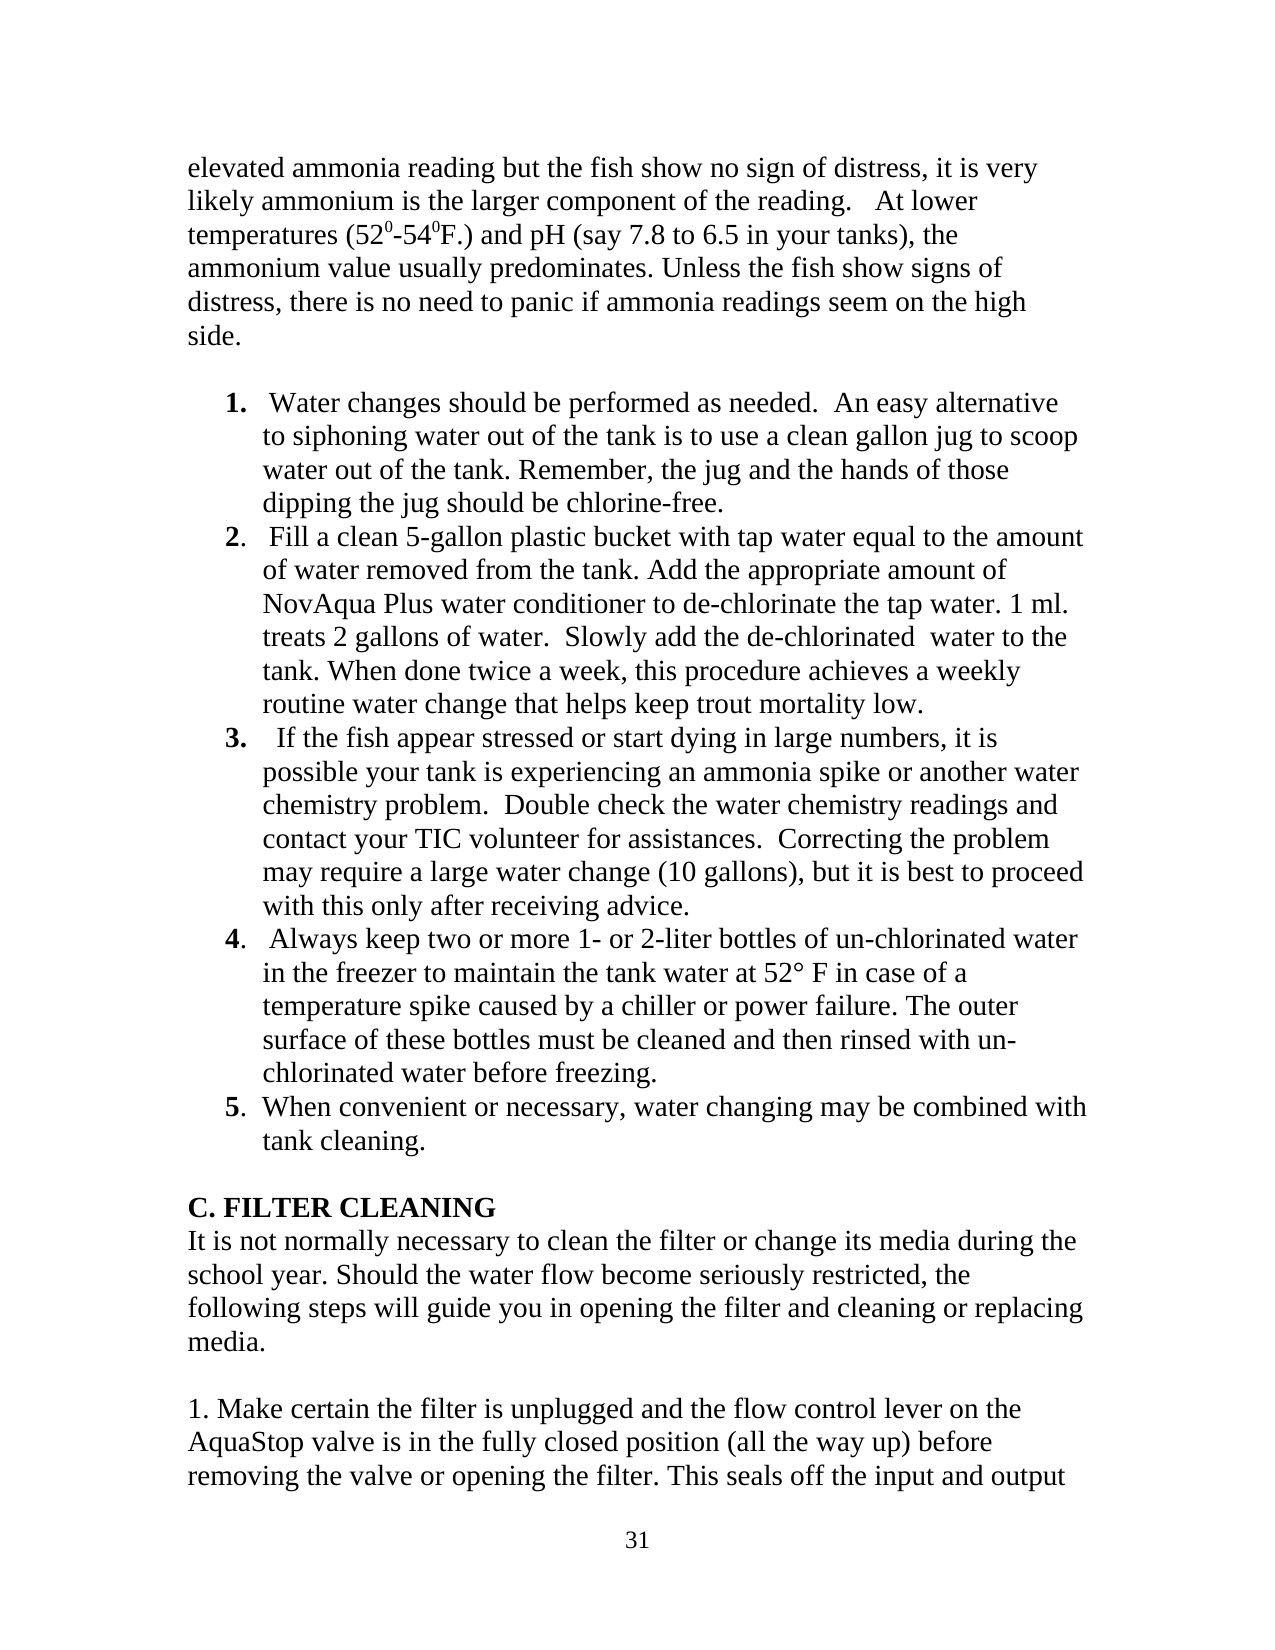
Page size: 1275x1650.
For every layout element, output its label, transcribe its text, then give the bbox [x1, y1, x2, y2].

text 1. Water changes should be performed as needed. An easy alternative to siphoning water out of the tank is to use a clean gallon jug to scoop water out of the tank. Remember, the jug and the hands of those dipping the jug should be chlorine-free. [225, 385, 1087, 519]
text 3. If the fish appear stressed or start dying in large numbers, it is possible your tank is experiencing an ammonia spike or another water chemistry problem. Double check the water chemistry readings and contact your TIC volunteer for assistances. Correcting the problem may require a large water change (10 gallons), but it is best to proceed with this only after receiving advice. [225, 720, 1087, 921]
text It is not normally necessary to clean the filter or change its media during the school year. Should the water flow become seriously restricted, the following steps will guide you in opening the filter and cleaning or replacing media. [187, 1223, 1087, 1357]
text 2. Fill a clean 5-gallon plastic bucket with tap water equal to the amount of water removed from the tank. Add the appropriate amount of NovAqua Plus water conditioner to de-chlorinate the tap water. 1 ml. treats 2 gallons of water. Slowly add the de-chlorinated water to the tank. When done twice a week, this procedure achieves a weekly routine water change that helps keep trout mortality low. [225, 519, 1087, 720]
text 5. When convenient or necessary, water changing may be combined with tank cleaning. [225, 1089, 1087, 1156]
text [187, 150, 1087, 351]
text 4. Always keep two or more 1- or 2-liter bottles of un-chlorinated water in the freezer to maintain the tank water at 52° F in case of a temperature spike caused by a chiller or power failure. The outer surface of these bottles must be cleaned and then rinsed with un-chlorinated water before freezing. [225, 921, 1087, 1089]
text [187, 1391, 1087, 1492]
text C. FILTER CLEANING [187, 1190, 1087, 1223]
